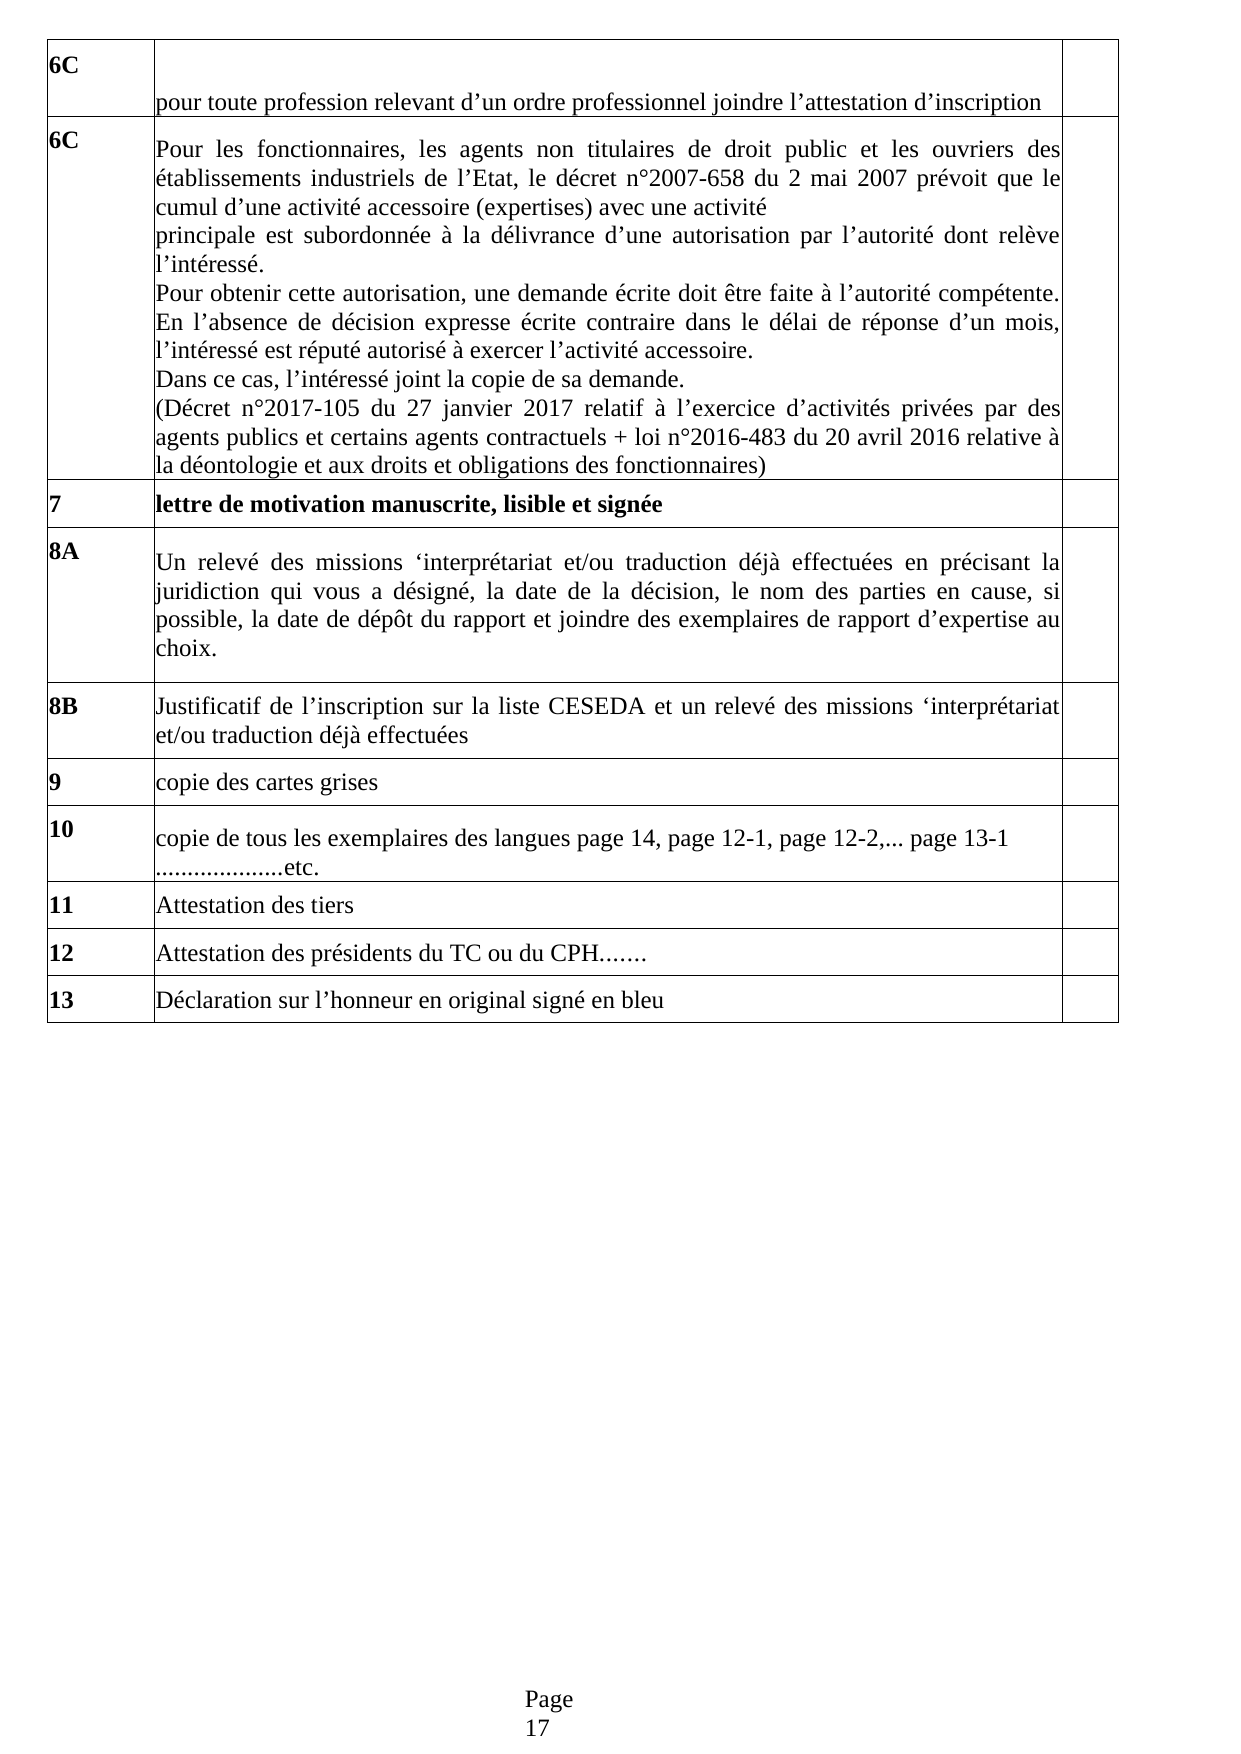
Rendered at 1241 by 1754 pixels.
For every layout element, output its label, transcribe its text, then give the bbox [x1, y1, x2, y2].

table_cell [1063, 528, 1118, 682]
table_cell [1063, 929, 1118, 975]
table_cell copie des cartes grises [155, 759, 1062, 804]
table_header 6C [48, 40, 154, 116]
table_cell Attestation des tiers [155, 882, 1062, 928]
table_cell 6C [48, 117, 154, 479]
table_cell Justificatif de l’inscription sur la liste CESEDA et un relevé des missions ‘interprétariat et/ou traduction déjà effectuées [155, 683, 1062, 758]
table_header pour toute profession relevant d’un ordre professionnel joindre l’attestation d’inscription [155, 40, 1062, 116]
table_cell copie de tous les exemplaires des langues page 14, page 12-1, page 12-2,... page 13-1 etc. [155, 806, 1062, 881]
table_cell 11 [48, 882, 154, 928]
table_cell Pour les fonctionnaires, les agents non titulaires de droit public et les ouvriers des établissements industriels de l’Etat, le décret n°2007-658 du 2 mai 2007 prévoit que le cumul d’une activité accessoire (expertises) avec une activité principale est subordonnée à la délivrance d’une autorisation par l’autorité dont relève l’intéressé. Pour obtenir cette autorisation, une demande écrite doit être faite à l’autorité compétente. En l’absence de décision expresse écrite contraire dans le délai de réponse d’un mois, l’intéressé est réputé autorisé à exercer l’activité accessoire. Dans ce cas, l’intéressé joint la copie de sa demande. (Décret n°2017-105 du 27 janvier 2017 relatif à l’exercice d’activités privées par des agents publics et certains agents contractuels + loi n°2016-483 du 20 avril 2016 relative à la déontologie et aux droits et obligations des fonctionnaires) [155, 117, 1062, 479]
table_cell [1063, 976, 1118, 1022]
table_cell 7 [48, 480, 154, 527]
table_cell [1063, 806, 1118, 881]
table_cell 10 [48, 806, 154, 881]
table_cell Attestation des présidents du TC ou du CPH [155, 929, 1062, 975]
table_cell Déclaration sur l’honneur en original signé en bleu [155, 976, 1062, 1022]
table_cell 8B [48, 683, 154, 758]
table_cell [1063, 759, 1118, 804]
table_cell [1063, 882, 1118, 928]
table_cell [1063, 683, 1118, 758]
table_cell Un relevé des missions ‘interprétariat et/ou traduction déjà effectuées en précisant la juridiction qui vous a désigné, la date de la décision, le nom des parties en cause, si possible, la date de dépôt du rapport et joindre des exemplaires de rapport d’expertise au choix. [155, 528, 1062, 682]
table_cell 9 [48, 759, 154, 804]
table_cell [1063, 117, 1118, 479]
table_cell 8A [48, 528, 154, 682]
table_cell lettre de motivation manuscrite, lisible et signée [155, 480, 1062, 527]
table_cell 13 [48, 976, 154, 1022]
table_cell [1063, 480, 1118, 527]
table_cell 12 [48, 929, 154, 975]
table_header [1063, 40, 1118, 116]
